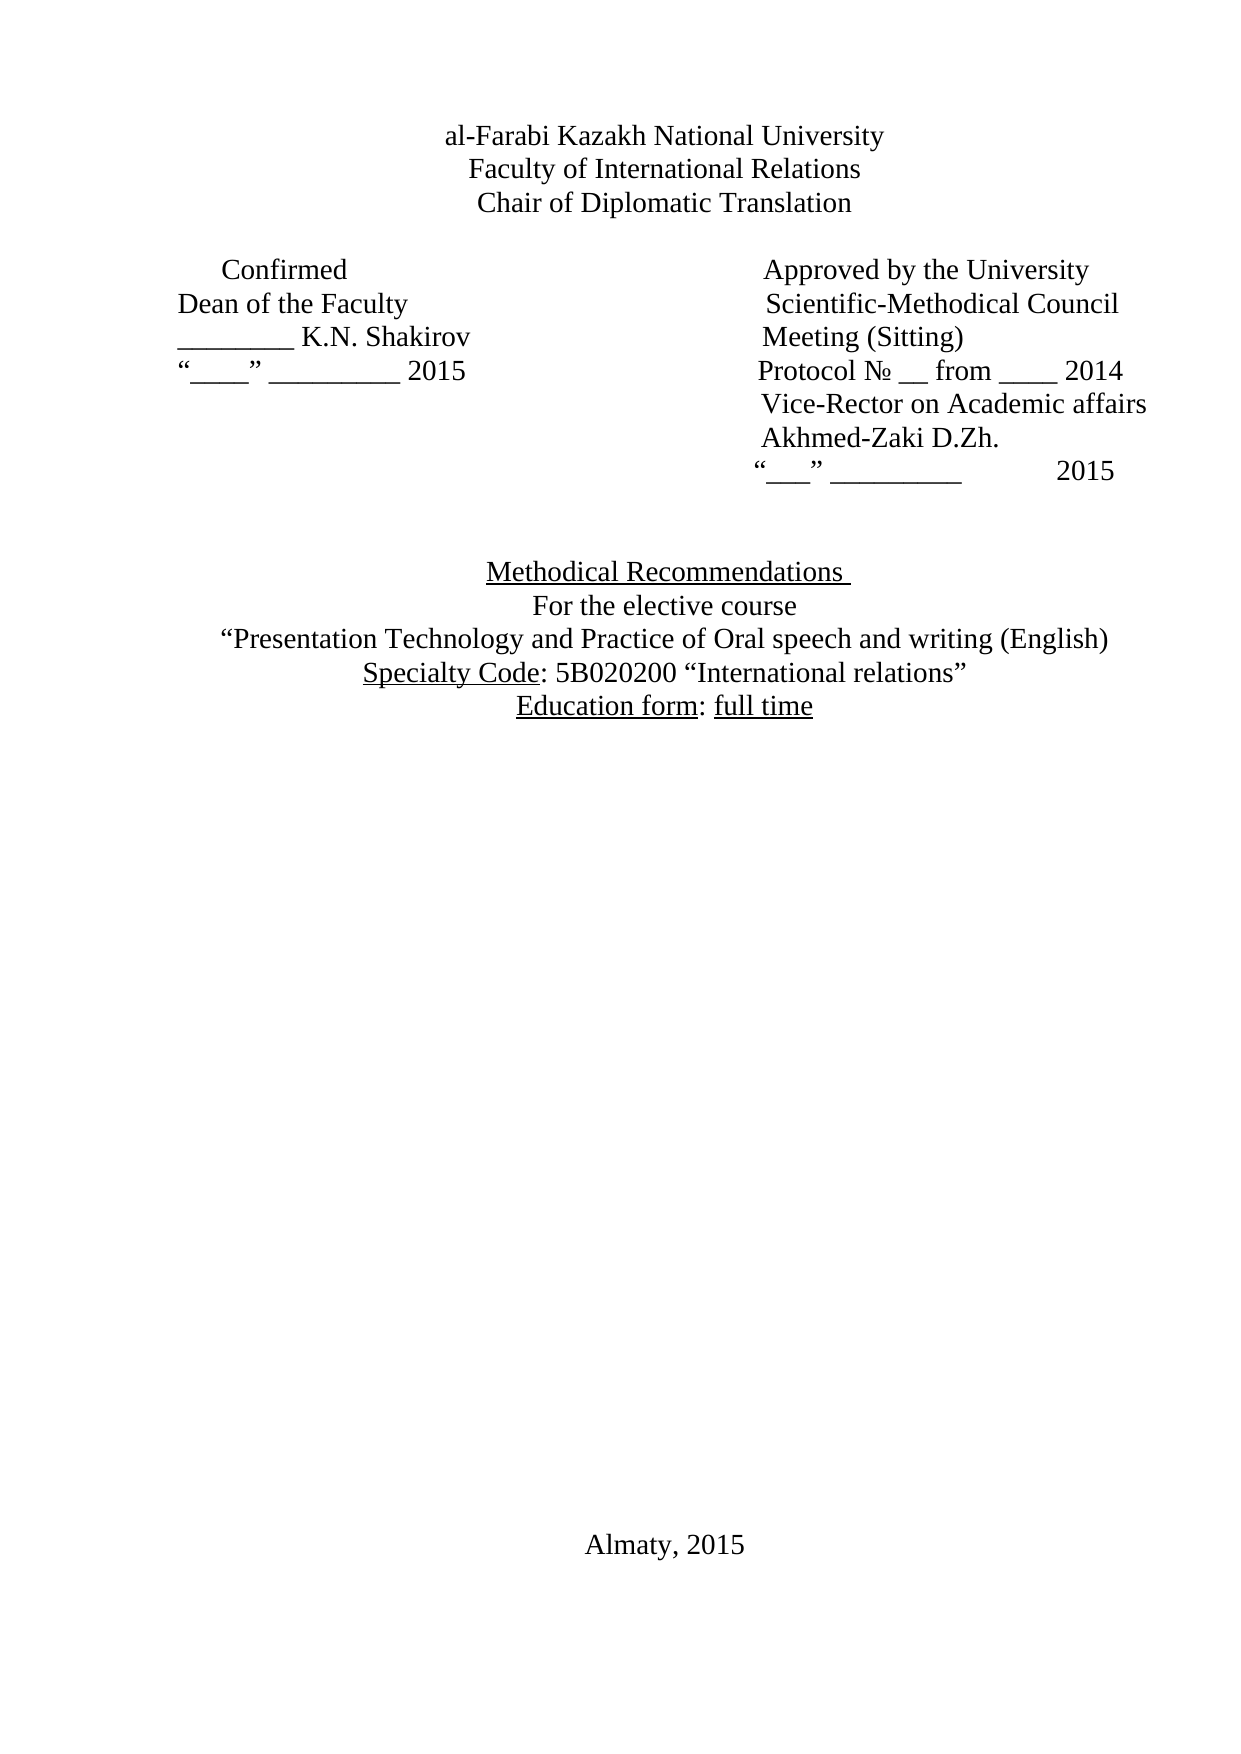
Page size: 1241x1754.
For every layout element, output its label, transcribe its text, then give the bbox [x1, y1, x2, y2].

text Education form: full time [177, 688, 1152, 722]
text For the elective course [177, 588, 1152, 621]
text Akhmed-Zaki D.Zh. [177, 420, 1152, 453]
text ________ K.N. Shakirov Meeting (Sitting) [177, 319, 1152, 353]
text “____” _________ 2015 Protocol № __ from ____ 2014 [177, 353, 1152, 386]
text “Presentation Technology and Practice of Oral speech and writing (English) [177, 621, 1152, 655]
text Methodical Recommendations [177, 554, 1152, 588]
text Faculty of International Relations [177, 152, 1152, 185]
text al-Farabi Kazakh National University [177, 118, 1152, 152]
text Vice-Rector on Academic affairs [177, 386, 1152, 420]
text Chair of Diplomatic Translation [177, 185, 1152, 219]
text “___” _________ 2015 [177, 453, 1152, 487]
text Dean of the Faculty Scientific-Methodical Council [177, 286, 1152, 319]
text Almaty, 2015 [177, 1527, 1152, 1560]
text Confirmed Approved by the University [177, 252, 1152, 286]
text Specialty Code: 5B020200 “International relations” [177, 655, 1152, 688]
